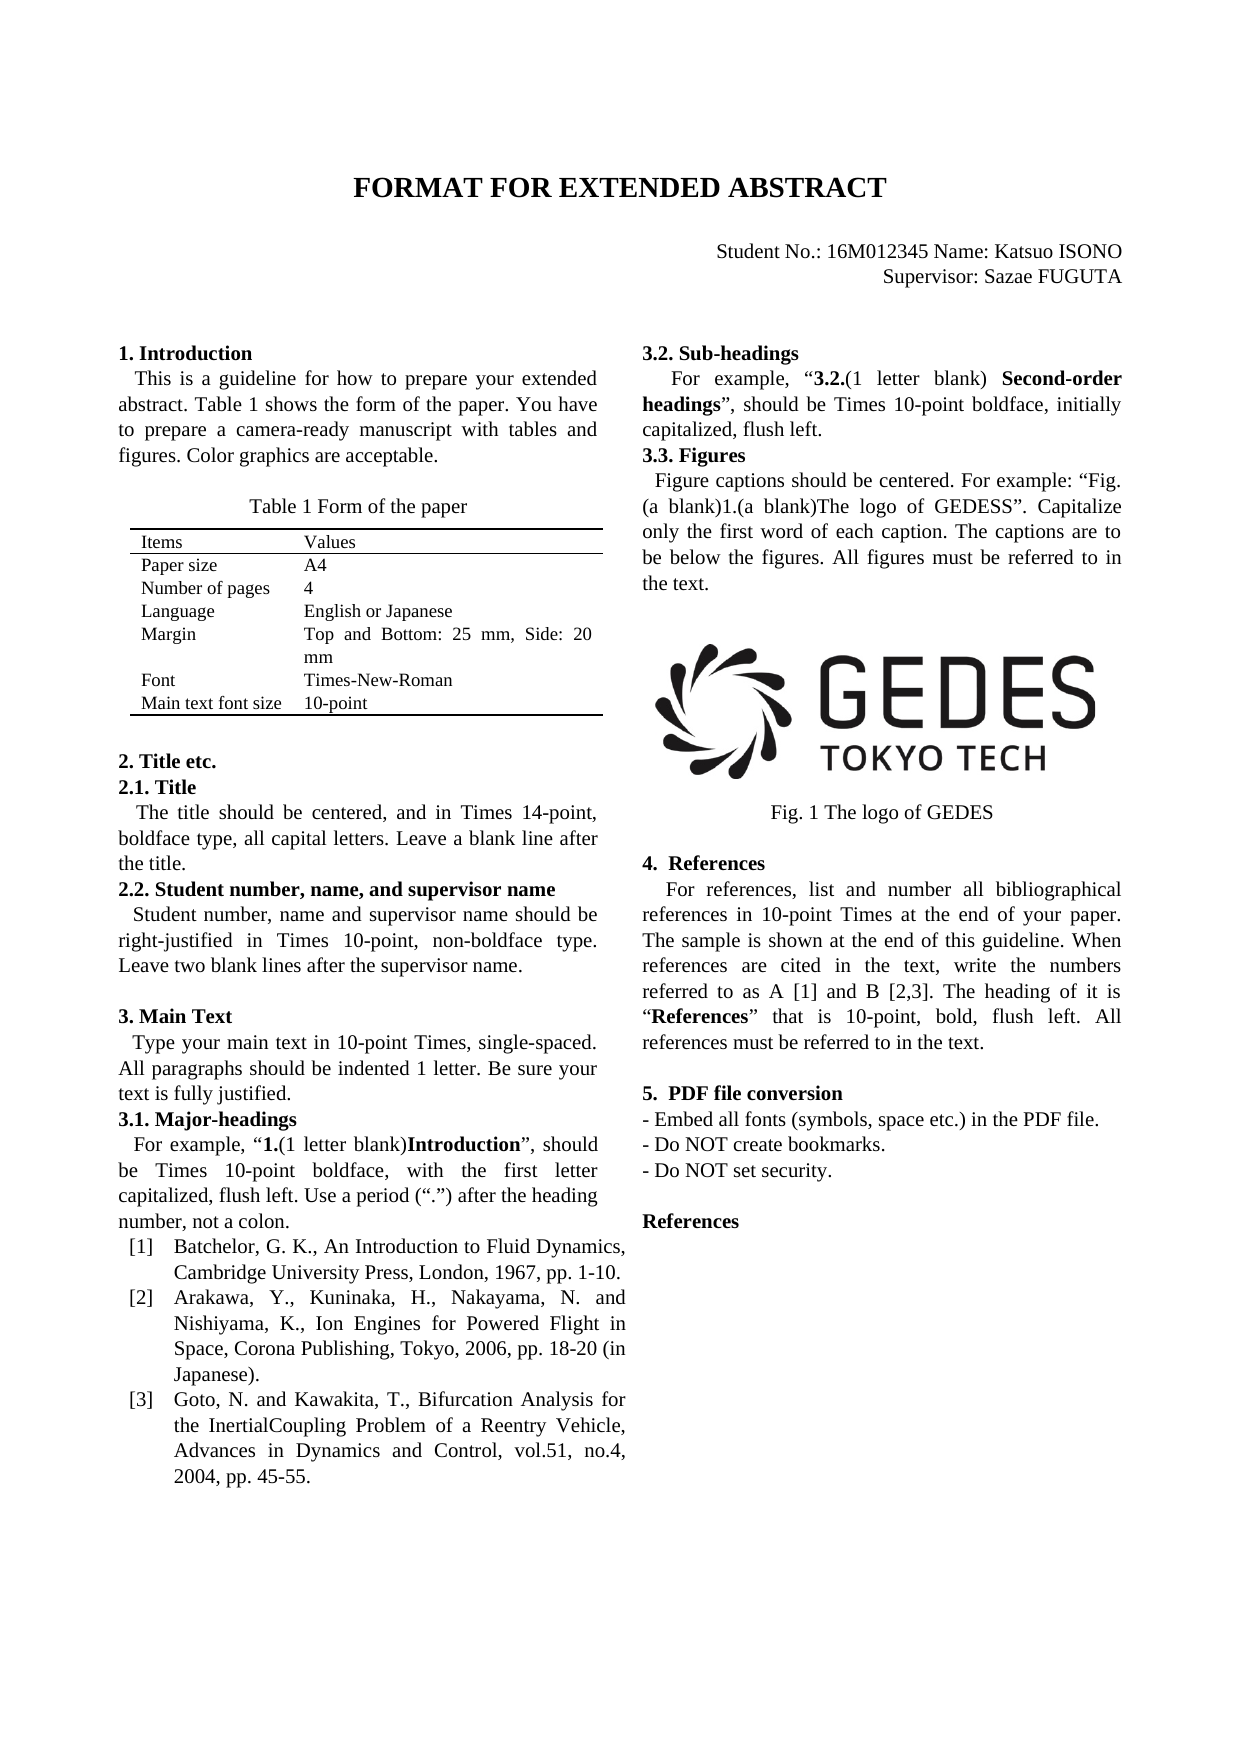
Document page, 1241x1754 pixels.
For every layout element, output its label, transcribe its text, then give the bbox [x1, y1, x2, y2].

text 3.2. Sub-headings [642, 340, 1122, 366]
text Figure captions should be centered. For example: “Fig.(a blank)1.(a blank)The logo of GEDESS”. Capitalize only the first word of each caption. The captions are to be below the figures. All figures must be referred to in the text. [642, 468, 1122, 595]
text Supervisor: Sazae FUGUTA [118, 263, 1122, 289]
table_cell Font [130, 668, 293, 691]
table_cell Times-New-Roman [293, 668, 602, 691]
text The title should be centered, and in Times 14-point, boldface type, all capital letters. Leave a blank line after the title. [118, 799, 598, 876]
table_cell Main text font size [130, 691, 293, 714]
text Student No.: 16M012345 Name: Katsuo ISONO [118, 238, 1122, 263]
text 3.3. Figures [642, 442, 1122, 468]
text 4. References [642, 851, 1122, 876]
text 5. PDF file conversion - Embed all fonts (symbols, space etc.) in the PDF file. - Do NOT create bookmarks. - Do NOT set security. [642, 1080, 1122, 1182]
text 2. Title etc. [118, 748, 598, 774]
table_cell 4 [293, 576, 602, 599]
text Fig. 1 The logo of GEDES [642, 799, 1122, 825]
table_header [1] [118, 1233, 163, 1284]
text 3. Main Text [118, 1004, 598, 1029]
table_header Batchelor, G. K., An Introduction to Fluid Dynamics, Cambridge University Press, London, 1967, pp. 1-10. [163, 1233, 637, 1284]
table_cell Arakawa, Y., Kuninaka, H., Nakayama, N. and Nishiyama, K., Ion Engines for Powered Flight in Space, Corona Publishing, Tokyo, 2006, pp. 18-20 (in Japanese). [163, 1284, 637, 1386]
table_cell [3] [118, 1386, 163, 1488]
table_cell Goto, N. and Kawakita, T., Bifurcation Analysis for the InertialCoupling Problem of a Reentry Vehicle, Advances in Dynamics and Control, vol.51, no.4, 2004, pp. 45-55. [163, 1386, 637, 1488]
table_cell Paper size [130, 554, 293, 576]
text 1. Introduction [118, 340, 598, 366]
table_cell A4 [293, 554, 602, 576]
text For example, “1.(1 letter blank)Introduction”, should be Times 10-point boldface, with the first letter capitalized, flush left. Use a period (“.”) after the heading number, not a colon. [118, 1131, 598, 1233]
table_cell Language [130, 599, 293, 622]
text For example, “3.2.(1 letter blank) Second-order headings”, should be Times 10-point boldface, initially capitalized, flush left. [642, 366, 1122, 442]
table_header Items [130, 530, 293, 553]
text Student number, name and supervisor name should be right-justified in Times 10-point, non-boldface type. Leave two blank lines after the supervisor name. [118, 902, 598, 978]
table_cell Top and Bottom: 25 mm, Side: 20 mm [293, 622, 602, 668]
text 3.1. Major-headings [118, 1106, 598, 1131]
text Type your main text in 10-point Times, single-spaced. All paragraphs should be indented 1 letter. Be sure your text is fully justified. [118, 1029, 598, 1106]
table_header Values [293, 530, 602, 553]
text For references, list and number all bibliographical references in 10-point Times at the end of your paper. The sample is shown at the end of this guideline. When references are cited in the text, write the numbers referred to as A [1] and B [2,3]. The heading of it is “References” that is 10-point, bold, flush left. All references must be referred to in the text. [642, 876, 1122, 1055]
table_cell 10-point [293, 691, 602, 714]
picture [655, 644, 1096, 779]
text 2.1. Title [118, 774, 598, 799]
table_cell Number of pages [130, 576, 293, 599]
table_cell Margin [130, 622, 293, 668]
subtitle References [642, 1208, 1122, 1233]
text 2.2. Student number, name, and supervisor name [118, 876, 598, 902]
table_cell [2] [118, 1284, 163, 1386]
table_cell English or Japanese [293, 599, 602, 622]
subtitle FORMAT FOR EXTENDED ABSTRACT [118, 161, 1122, 212]
text This is a guideline for how to prepare your extended abstract. Table 1 shows the form of the paper. You have to prepare a camera-ready manuscript with tables and figures. Color graphics are acceptable. [118, 366, 598, 468]
text Table 1 Form of the paper [118, 493, 598, 519]
